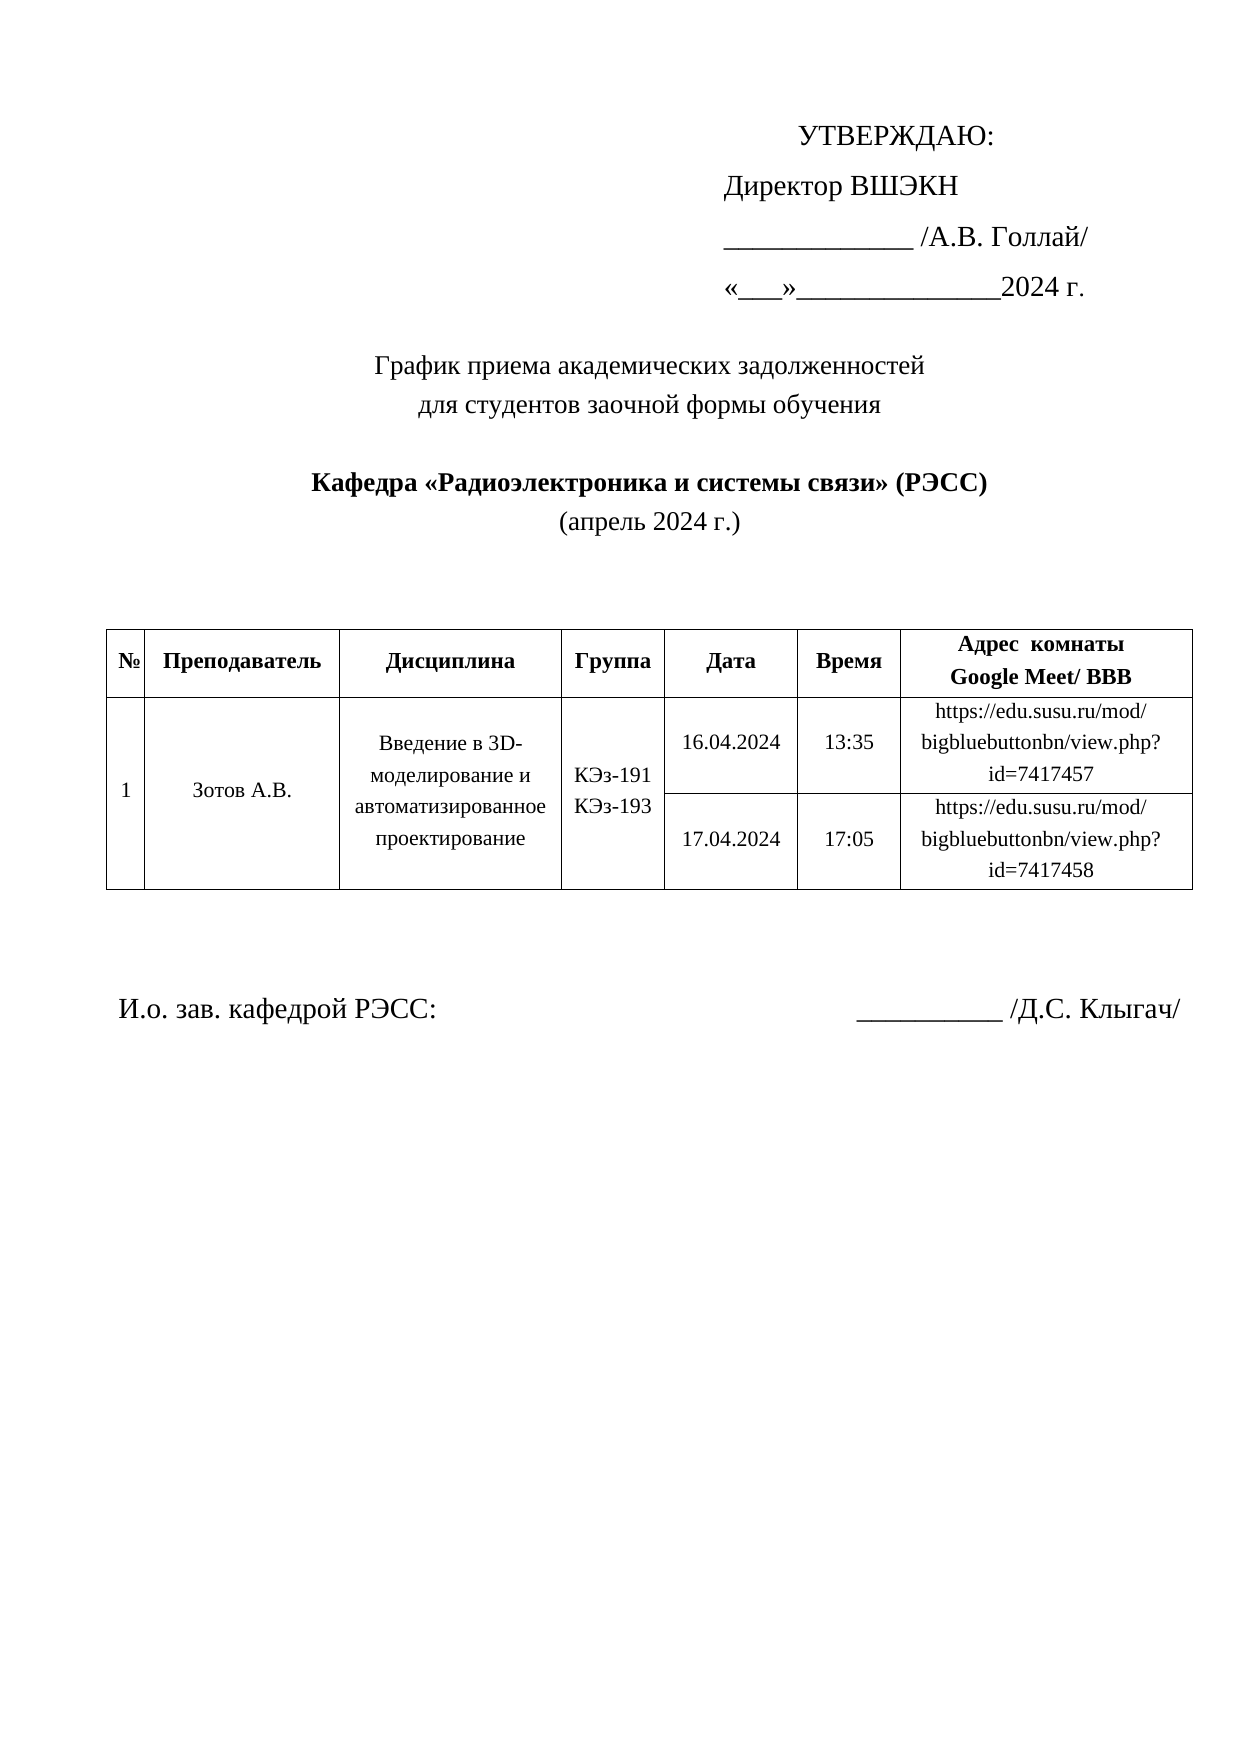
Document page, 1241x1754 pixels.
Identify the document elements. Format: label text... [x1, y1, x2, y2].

table_cell 13:35 [798, 698, 900, 793]
text График приема академических задолженностей [118, 349, 1181, 381]
table_header Время [798, 630, 900, 697]
text (апрель 2024 г.) [118, 505, 1181, 536]
table_cell Введение в 3D-моделирование и автоматизированное проектирование [340, 698, 561, 889]
text _____________ /А.В. Голлай/ [723, 219, 1181, 252]
table_cell https://edu.susu.ru/mod/bigbluebuttonbn/view.php?id=7417458 [901, 794, 1192, 889]
table_cell https://edu.susu.ru/mod/bigbluebuttonbn/view.php?id=7417457 [901, 698, 1192, 793]
text Кафедра «Радиоэлектроника и системы связи» (РЭСС) [118, 466, 1181, 497]
text И.о. зав. кафедрой РЭСС: __________ /Д.С. Клыгач/ [118, 991, 1181, 1024]
text «___»______________2024 г. [723, 269, 1181, 303]
table_header Дата [665, 630, 797, 697]
table_cell 1 [107, 698, 144, 889]
table_cell Зотов А.В. [145, 698, 339, 889]
table_cell 16.04.2024 [665, 698, 797, 793]
text УТВЕРЖДАЮ: [797, 118, 1181, 152]
table_header Преподаватель [145, 630, 339, 697]
table_header Дисциплина [340, 630, 561, 697]
table_cell 17:05 [798, 794, 900, 889]
text Директор ВШЭКН [723, 168, 1181, 202]
table_header Адрес комнаты Google Meet/ ВВВ [901, 630, 1192, 697]
table_header Группа [562, 630, 664, 697]
text для студентов заочной формы обучения [118, 388, 1181, 419]
table_cell КЭз-191 КЭз-193 [562, 698, 664, 889]
table_header № [107, 630, 144, 697]
table_cell 17.04.2024 [665, 794, 797, 889]
